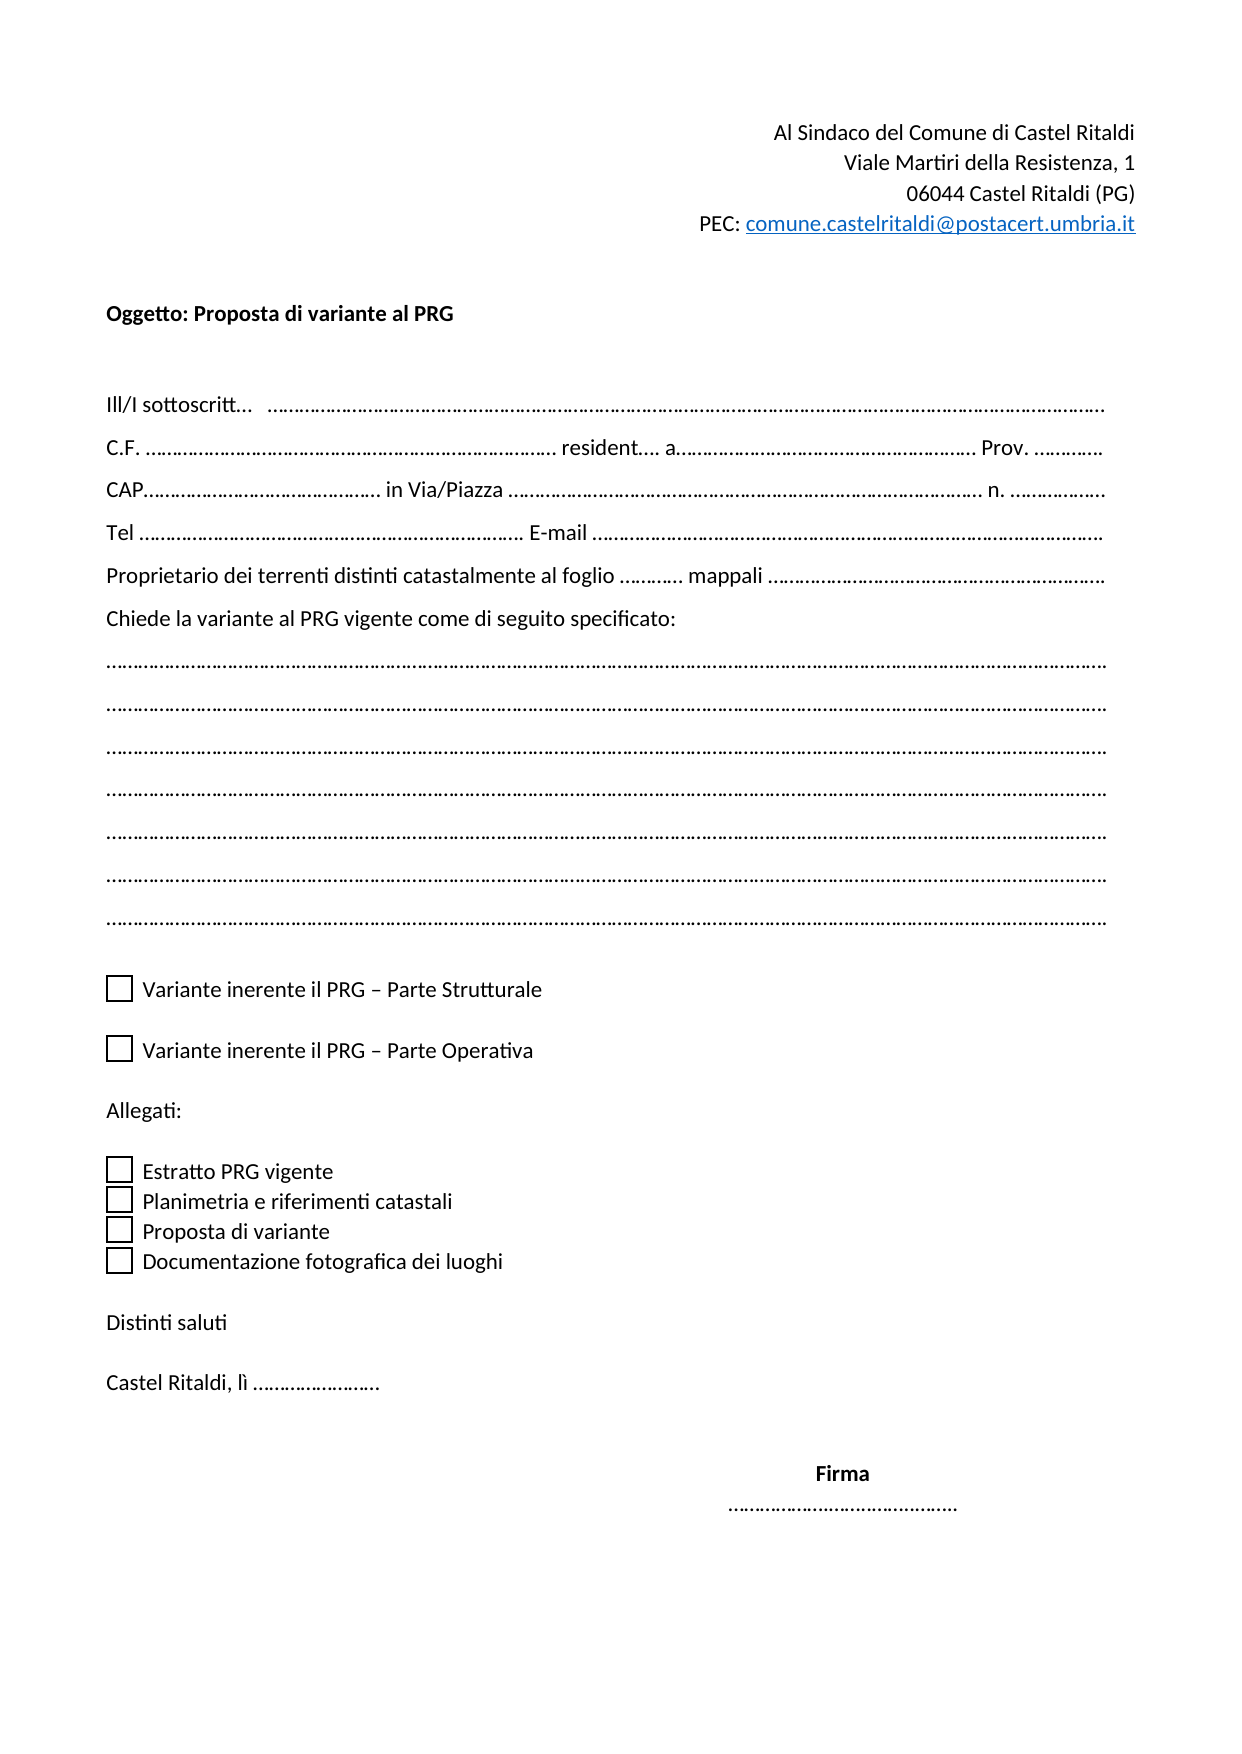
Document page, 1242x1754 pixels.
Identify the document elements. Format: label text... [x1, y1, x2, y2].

text ………………………………………………………………………………………………………………………………………………………………………. [106, 774, 1135, 802]
text ………………………………………………………………………………………………………………………………………………………………………. [106, 903, 1135, 931]
text Proposta di variante [106, 1217, 1135, 1245]
text ………………………………………………………………………………………………………………………………………………………………………. [106, 732, 1135, 760]
text ………………………………………………………………………………………………………………………………………………………………………. [106, 689, 1135, 717]
text Distinti saluti [106, 1308, 1135, 1336]
text Oggetto: Proposta di variante al PRG [106, 299, 1135, 327]
text Variante inerente il PRG – Parte Strutturale [106, 976, 1135, 1003]
text Firma [106, 1459, 870, 1487]
text Variante inerente il PRG – Parte Operativa [106, 1036, 1135, 1064]
text Castel Ritaldi, lì …………………… [106, 1368, 1135, 1396]
text ………………………………………………………………………………………………………………………………………………………………………. [106, 646, 1135, 674]
text 06044 Castel Ritaldi (PG) [106, 179, 1135, 207]
text C.F. …………………………………………………………………… resident…. a………………………………………………… Prov. …………. [106, 433, 1135, 461]
text ………………………………………………………………………………………………………………………………………………………………………. [106, 817, 1135, 845]
text Proprietario dei terrenti distinti catastalmente al foglio ………… mappali ………………………………………………………. [106, 561, 1135, 589]
text ………………………………………………………………………………………………………………………………………………………………………. [106, 860, 1135, 888]
text Estratto PRG vigente [106, 1157, 1135, 1185]
text Tel ………………………………………………………………. E-mail ……………………………………………………………………………………. [106, 518, 1135, 546]
text Chiede la variante al PRG vigente come di seguito specificato: [106, 604, 1135, 632]
text CAP……………………………………… in Via/Piazza ……………………………………………………………………………… n. ……………… [106, 476, 1135, 503]
text Planimetria e riferimenti catastali [106, 1187, 1135, 1215]
text Viale Martiri della Resistenza, 1 [106, 148, 1135, 176]
text Allegati: [106, 1096, 1135, 1124]
text PEC: comune.castelritaldi@postacert.umbria.it [106, 209, 1135, 237]
text Ill/I sottoscritt… …………………………………………………………………………………………………………………………………………… [106, 390, 1135, 418]
text Documentazione fotografica dei luoghi [106, 1247, 1135, 1275]
text ……………….……..……..…….. [106, 1489, 958, 1517]
text Al Sindaco del Comune di Castel Ritaldi [106, 118, 1135, 146]
